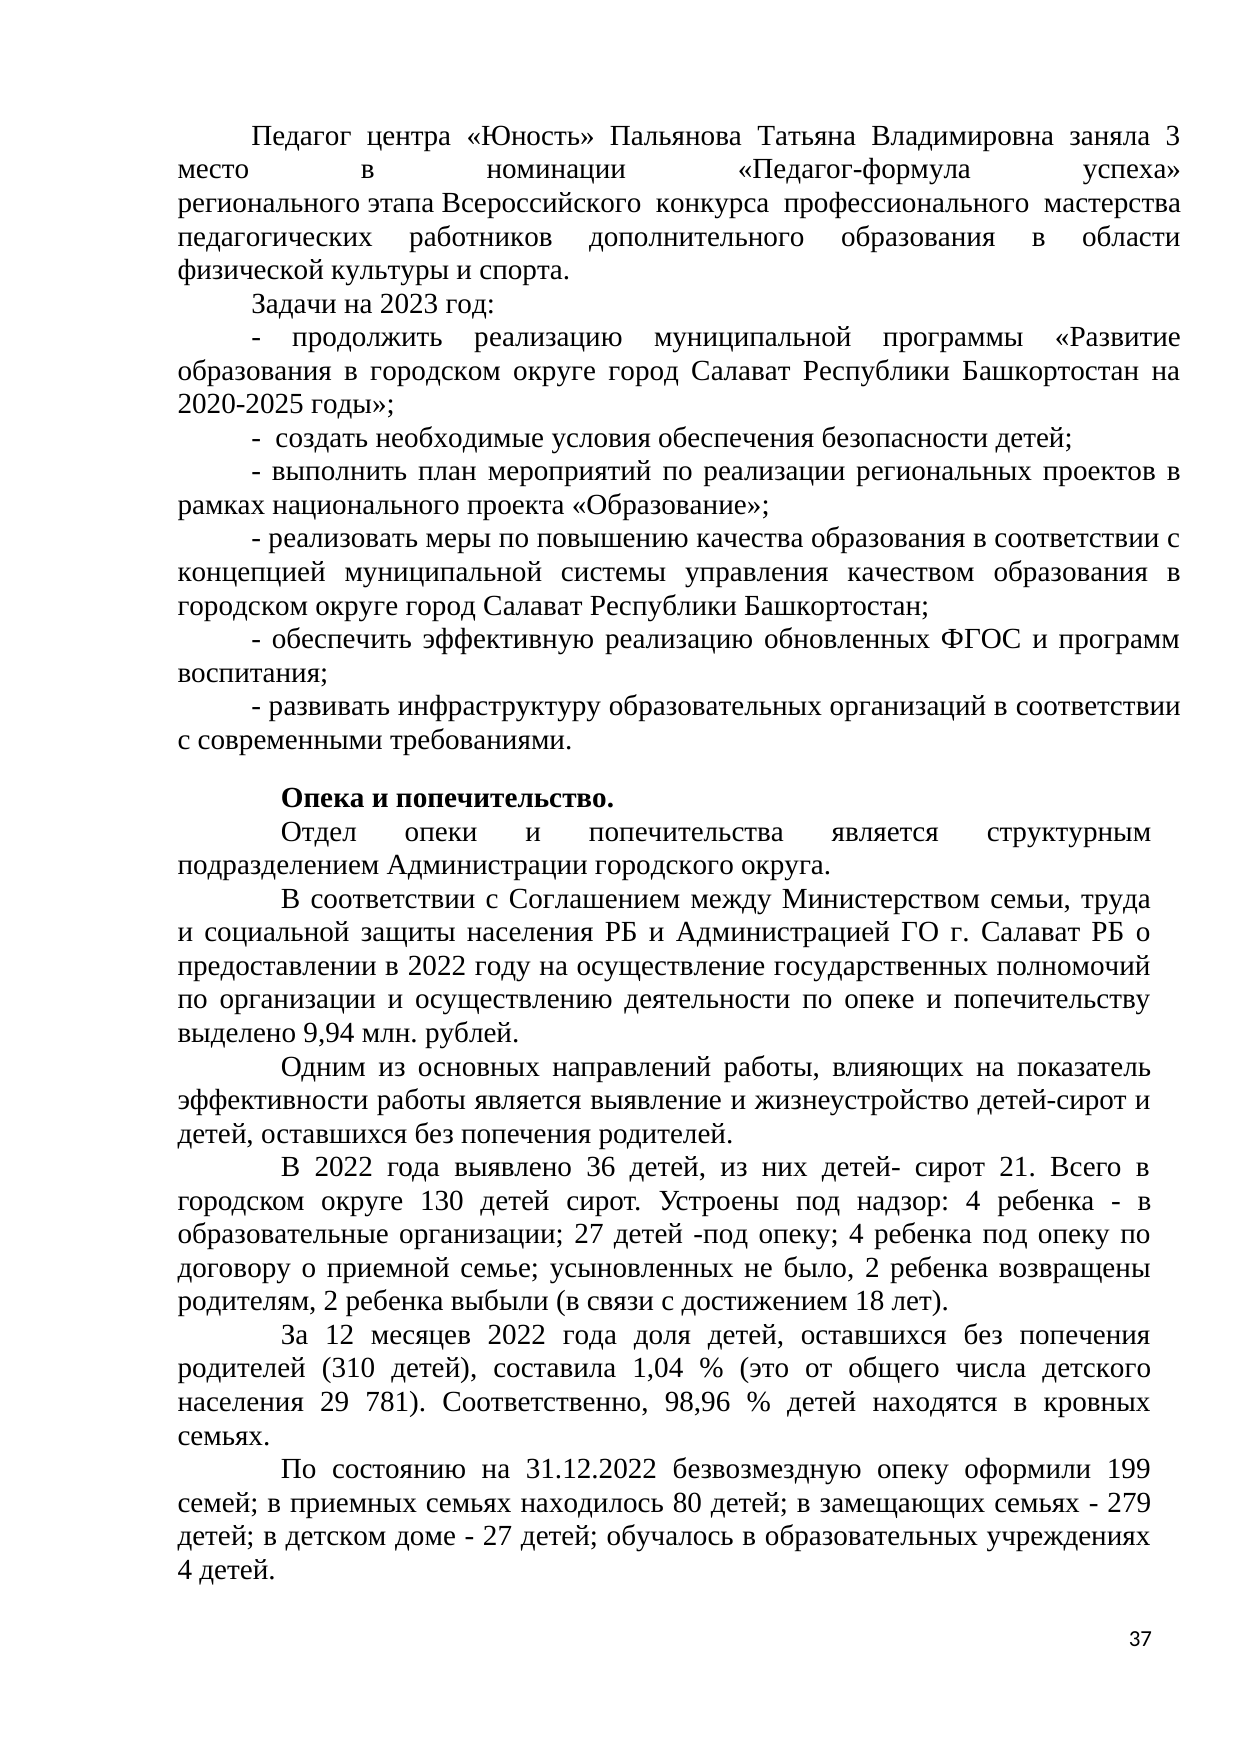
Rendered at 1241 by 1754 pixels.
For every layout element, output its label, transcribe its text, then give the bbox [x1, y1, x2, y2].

text - развивать инфраструктуру образовательных организаций в соответствии с современными требованиями. [177, 688, 1181, 755]
text - выполнить план мероприятий по реализации региональных проектов в рамках национального проекта «Образование»; [177, 453, 1181, 521]
text - создать необходимые условия обеспечения безопасности детей; [177, 420, 1181, 453]
text В 2022 года выявлено 36 детей, из них детей- сирот 21. Всего в городском округе 130 детей сирот. Устроены под надзор: 4 ребенка - в образовательные организации; 27 детей -под опеку; 4 ребенка под опеку по договору о приемной семье; усыновленных не было, 2 ребенка возвращены родителям, 2 ребенка выбыли (в связи с достижением 18 лет). [177, 1149, 1152, 1317]
text - обеспечить эффективную реализацию обновленных ФГОС и программ воспитания; [177, 621, 1181, 688]
text Задачи на 2023 год: [177, 286, 1181, 319]
text Педагог центра «Юность» Пальянова Татьяна Владимировна заняла 3 место в номинации «Педагог-формула успеха» регионального этапа Всероссийского конкурса профессионального мастерства педагогических работников дополнительного образования в области физической культуры и спорта. [177, 118, 1181, 286]
text Опека и попечительство. [177, 780, 1152, 814]
text В соответствии с Соглашением между Министерством семьи, труда и социальной защиты населения РБ и Администрацией ГО г. Салават РБ о предоставлении в 2022 году на осуществление государственных полномочий по организации и осуществлению деятельности по опеке и попечительству выделено 9,94 млн. рублей. [177, 881, 1152, 1049]
text - продолжить реализацию муниципальной программы «Развитие образования в городском округе город Салават Республики Башкортостан на 2020-2025 годы»; [177, 319, 1181, 420]
text - реализовать меры по повышению качества образования в соответствии с концепцией муниципальной системы управления качеством образования в городском округе город Салават Республики Башкортостан; [177, 521, 1181, 621]
text За 12 месяцев 2022 года доля детей, оставшихся без попечения родителей (310 детей), составила 1,04 % (это от общего числа детского населения 29 781). Соответственно, 98,96 % детей находятся в кровных семьях. [177, 1317, 1152, 1451]
text По состоянию на 31.12.2022 безвозмездную опеку оформили 199 семей; в приемных семьях находилось 80 детей; в замещающих семьях - 279 детей; в детском доме - 27 детей; обучалось в образовательных учреждениях 4 детей. [177, 1451, 1152, 1585]
text Одним из основных направлений работы, влияющих на показатель эффективности работы является выявление и жизнеустройство детей-сирот и детей, оставшихся без попечения родителей. [177, 1049, 1152, 1149]
text Отдел опеки и попечительства является структурным подразделением Администрации городского округа. [177, 814, 1152, 881]
